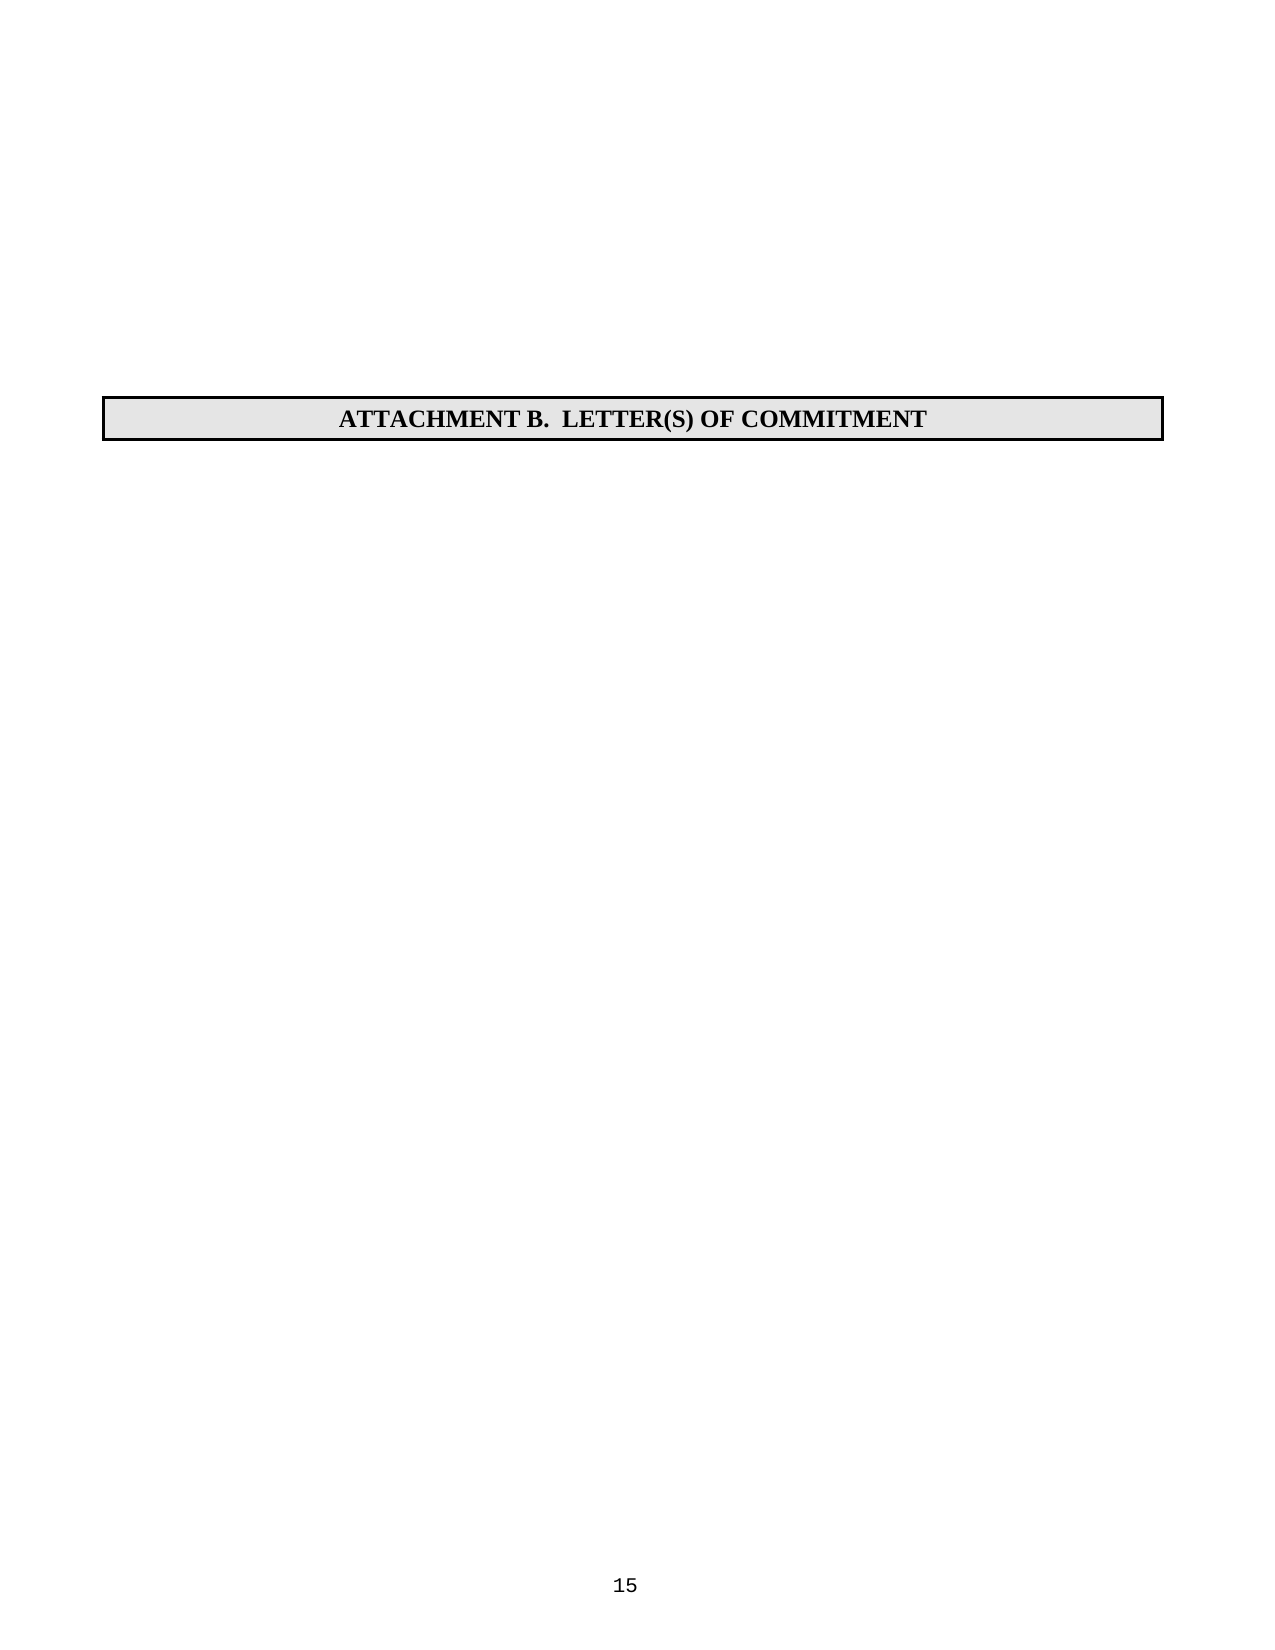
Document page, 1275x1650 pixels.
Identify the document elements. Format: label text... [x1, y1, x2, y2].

table_header ATTACHMENT B. LETTER(S) OF COMMITMENT [105, 399, 1161, 438]
